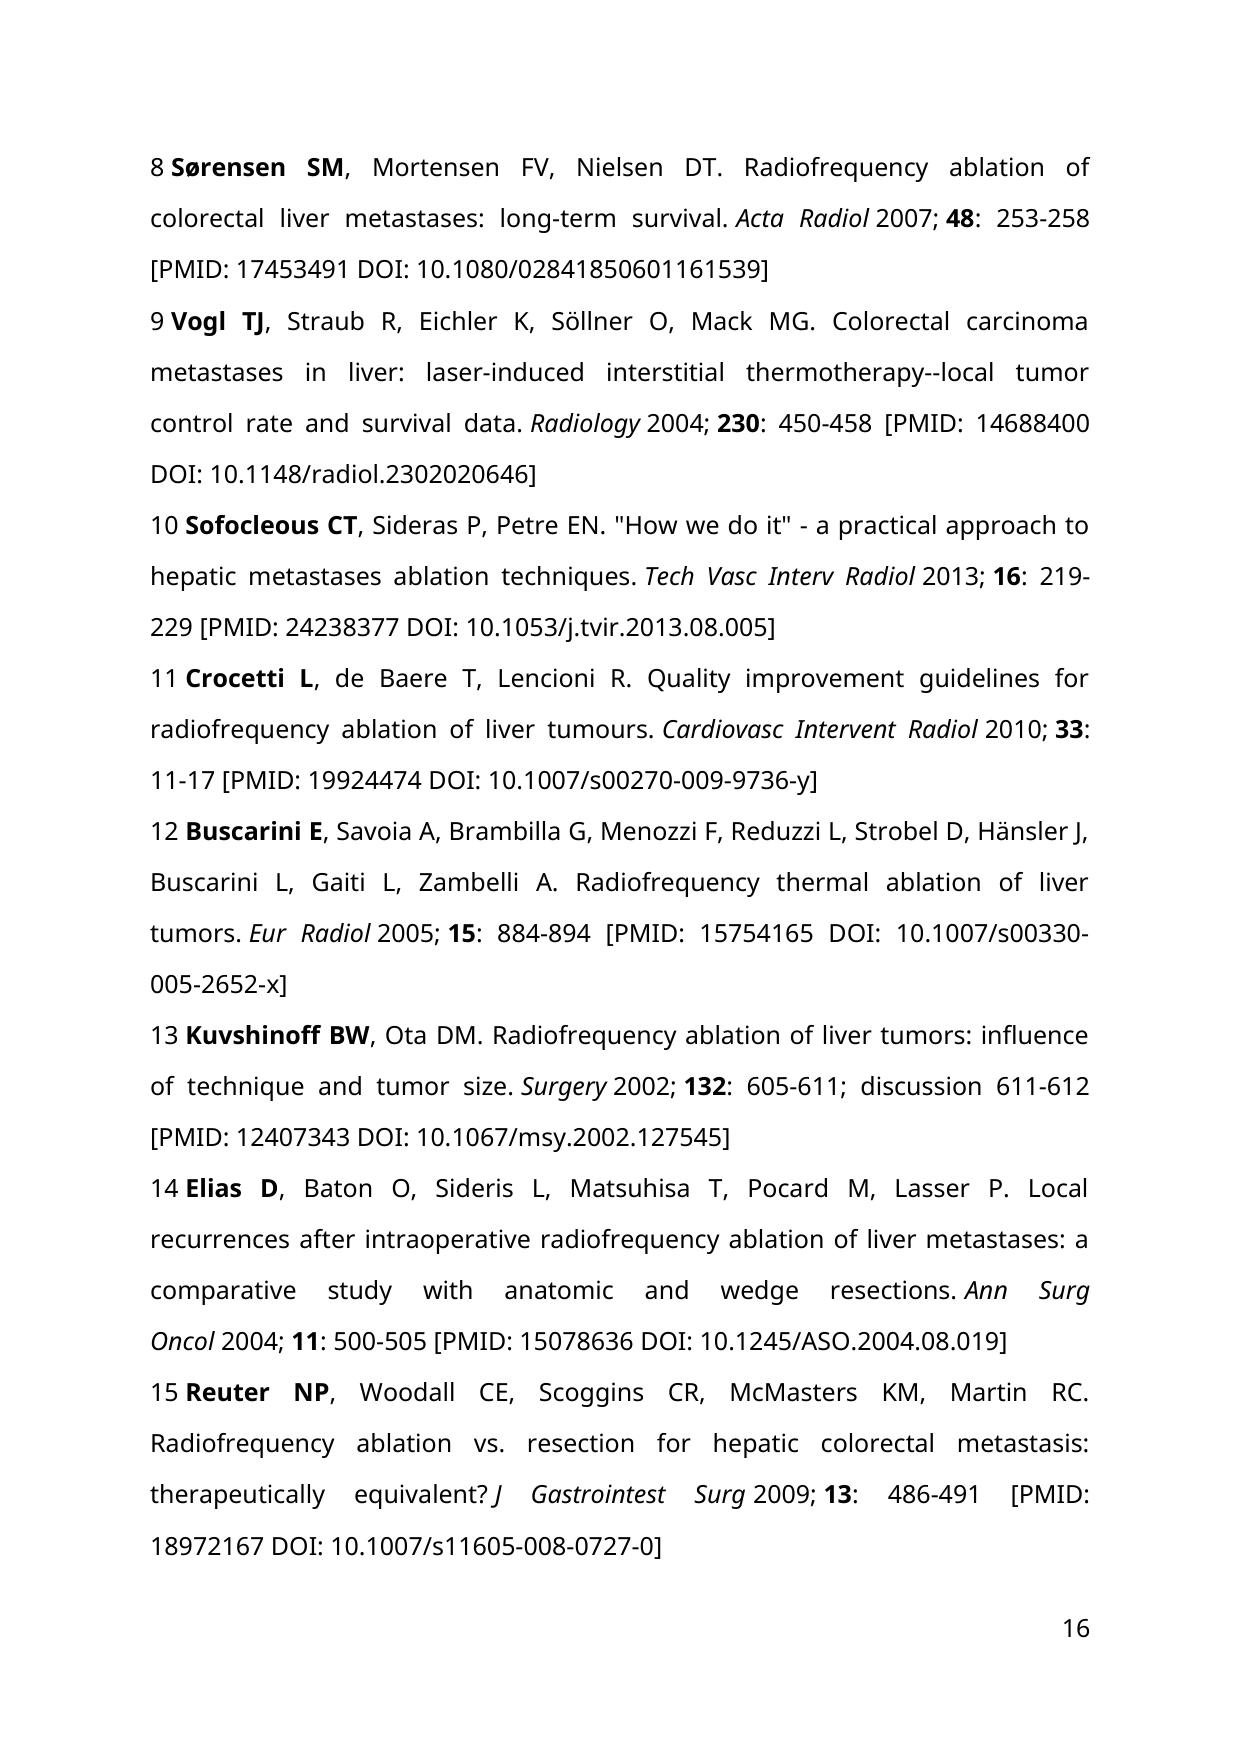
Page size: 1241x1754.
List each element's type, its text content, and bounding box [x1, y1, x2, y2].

text 14 Elias D, Baton O, Sideris L, Matsuhisa T, Pocard M, Lasser P. Local recurrences after intraoperative radiofrequency ablation of liver metastases: a comparative study with anatomic and wedge resections. Ann Surg Oncol 2004; 11: 500-505 [PMID: 15078636 DOI: 10.1245/ASO.2004.08.019] [150, 1171, 1090, 1358]
text 13 Kuvshinoff BW, Ota DM. Radiofrequency ablation of liver tumors: influence of technique and tumor size. Surgery 2002; 132: 605-611; discussion 611-612 [PMID: 12407343 DOI: 10.1067/msy.2002.127545] [150, 1018, 1090, 1154]
text 9 Vogl TJ, Straub R, Eichler K, Söllner O, Mack MG. Colorectal carcinoma metastases in liver: laser-induced interstitial thermotherapy--local tumor control rate and survival data. Radiology 2004; 230: 450-458 [PMID: 14688400 DOI: 10.1148/radiol.2302020646] [150, 303, 1090, 490]
text 11 Crocetti L, de Baere T, Lencioni R. Quality improvement guidelines for radiofrequency ablation of liver tumours. Cardiovasc Intervent Radiol 2010; 33: 11-17 [PMID: 19924474 DOI: 10.1007/s00270-009-9736-y] [150, 660, 1090, 797]
text 8 Sørensen SM, Mortensen FV, Nielsen DT. Radiofrequency ablation of colorectal liver metastases: long-term survival. Acta Radiol 2007; 48: 253-258 [PMID: 17453491 DOI: 10.1080/02841850601161539] [150, 150, 1090, 286]
text 10 Sofocleous CT, Sideras P, Petre EN. "How we do it" - a practical approach to hepatic metastases ablation techniques. Tech Vasc Interv Radiol 2013; 16: 219-229 [PMID: 24238377 DOI: 10.1053/j.tvir.2013.08.005] [150, 507, 1090, 643]
text 15 Reuter NP, Woodall CE, Scoggins CR, McMasters KM, Martin RC. Radiofrequency ablation vs. resection for hepatic colorectal metastasis: therapeutically equivalent? J Gastrointest Surg 2009; 13: 486-491 [PMID: 18972167 DOI: 10.1007/s11605-008-0727-0] [150, 1375, 1090, 1562]
text 12 Buscarini E, Savoia A, Brambilla G, Menozzi F, Reduzzi L, Strobel D, Hänsler J, Buscarini L, Gaiti L, Zambelli A. Radiofrequency thermal ablation of liver tumors. Eur Radiol 2005; 15: 884-894 [PMID: 15754165 DOI: 10.1007/s00330-005-2652-x] [150, 813, 1090, 1001]
